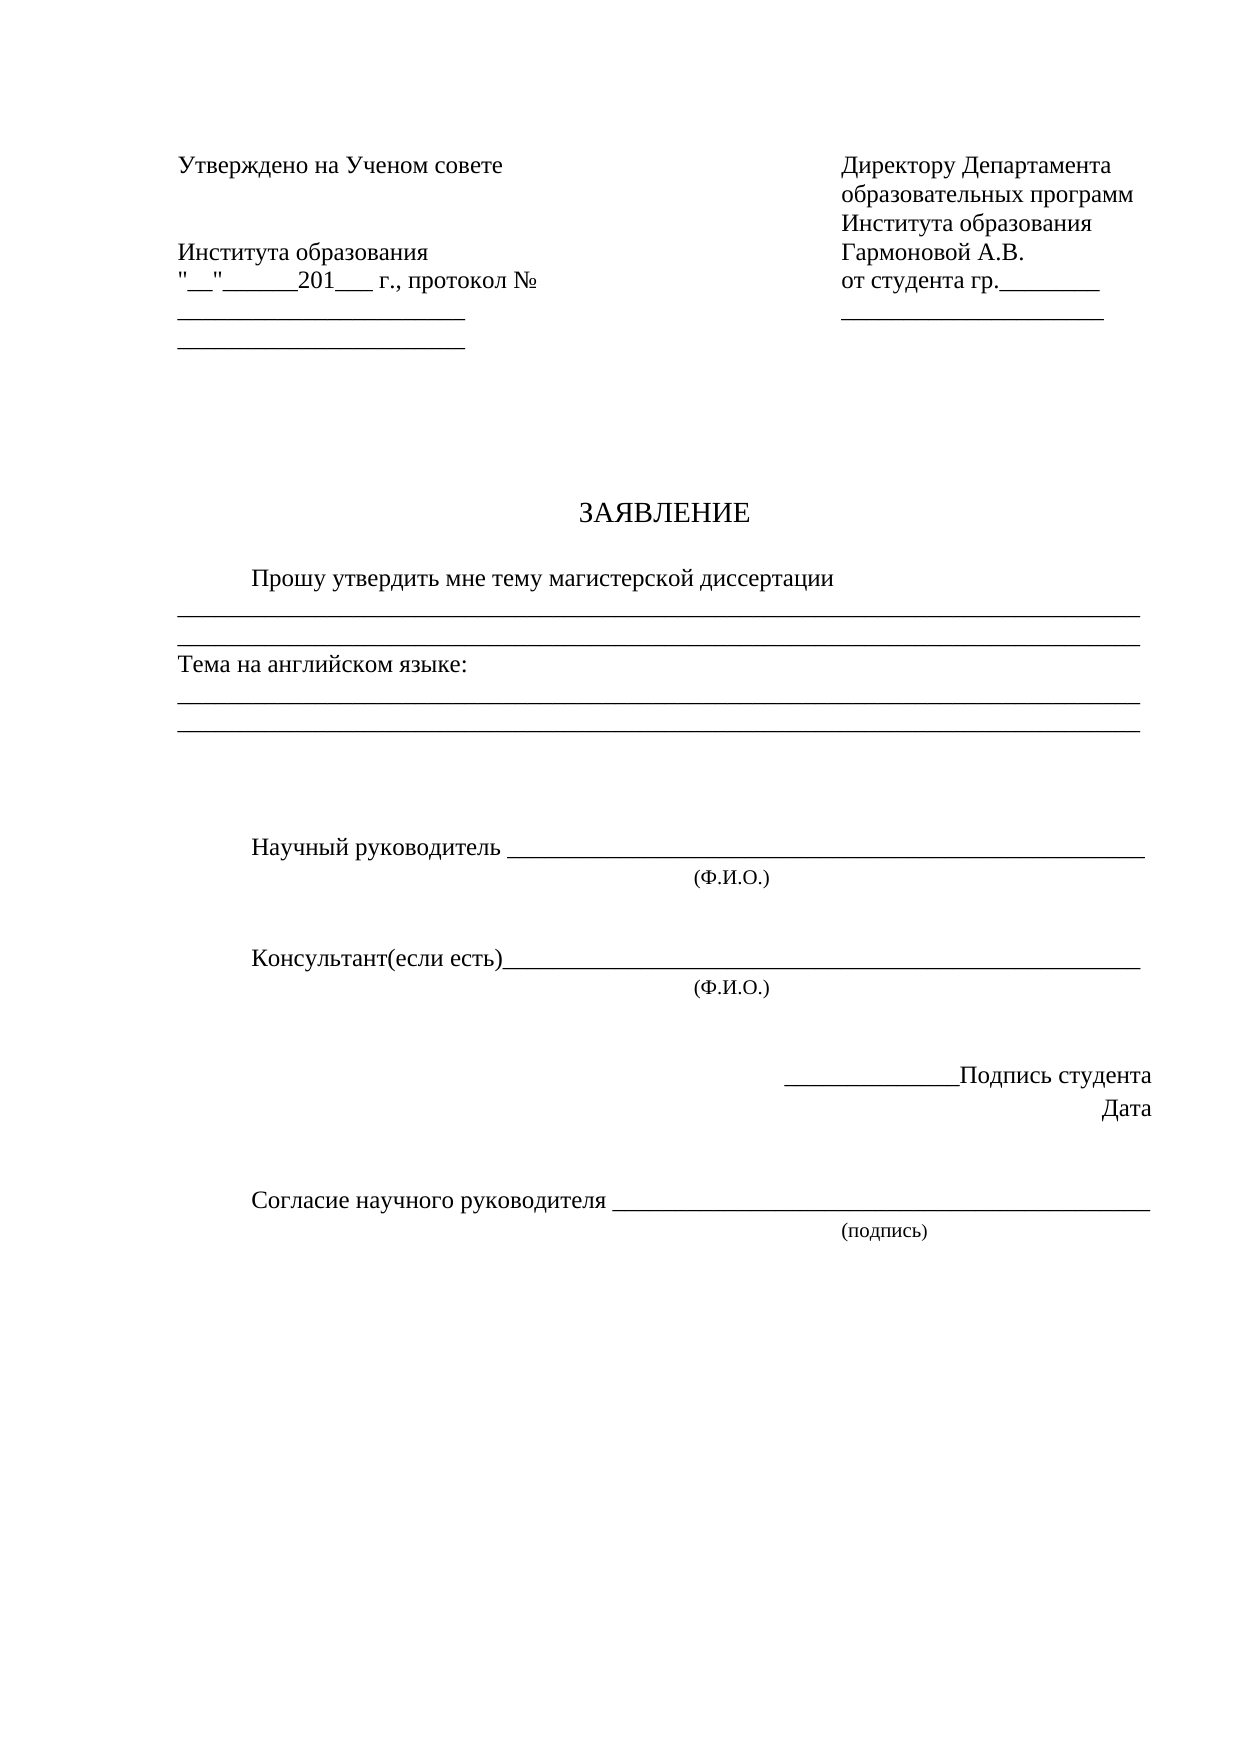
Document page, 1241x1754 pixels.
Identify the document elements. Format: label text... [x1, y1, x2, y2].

text (подпись) [177, 1218, 1152, 1242]
text Научный руководитель ___________________________________________________ [177, 832, 1152, 861]
text ______________Подпись студента [177, 1061, 1152, 1089]
text Института образования Гармоновой А.В. [177, 237, 1152, 266]
text _______________________ _____________________ [177, 294, 1152, 323]
text __________________________________________________________________________________________________________________________________________________________ [177, 591, 1152, 649]
text Прошу утвердить мне тему магистерской диссертации [177, 563, 1152, 591]
text __________________________________________________________________________________________________________________________________________________________ [177, 678, 1152, 735]
text ЗАЯВЛЕНИЕ [177, 496, 1152, 529]
text Утверждено на Ученом совете Директору Департамента образовательных программ Института образования [177, 151, 1152, 237]
text "__"______201___ г., протокол № от студента гр.________ [177, 266, 1152, 294]
text _______________________ [177, 323, 1152, 352]
text Тема на английском языке: [177, 649, 1152, 678]
text Дата [177, 1093, 1152, 1122]
text (Ф.И.О.) [177, 975, 1152, 999]
text (Ф.И.О.) [177, 865, 1152, 889]
text Согласие научного руководителя ___________________________________________ [177, 1185, 1152, 1214]
text Консультант(если есть)___________________________________________________ [177, 943, 1152, 972]
